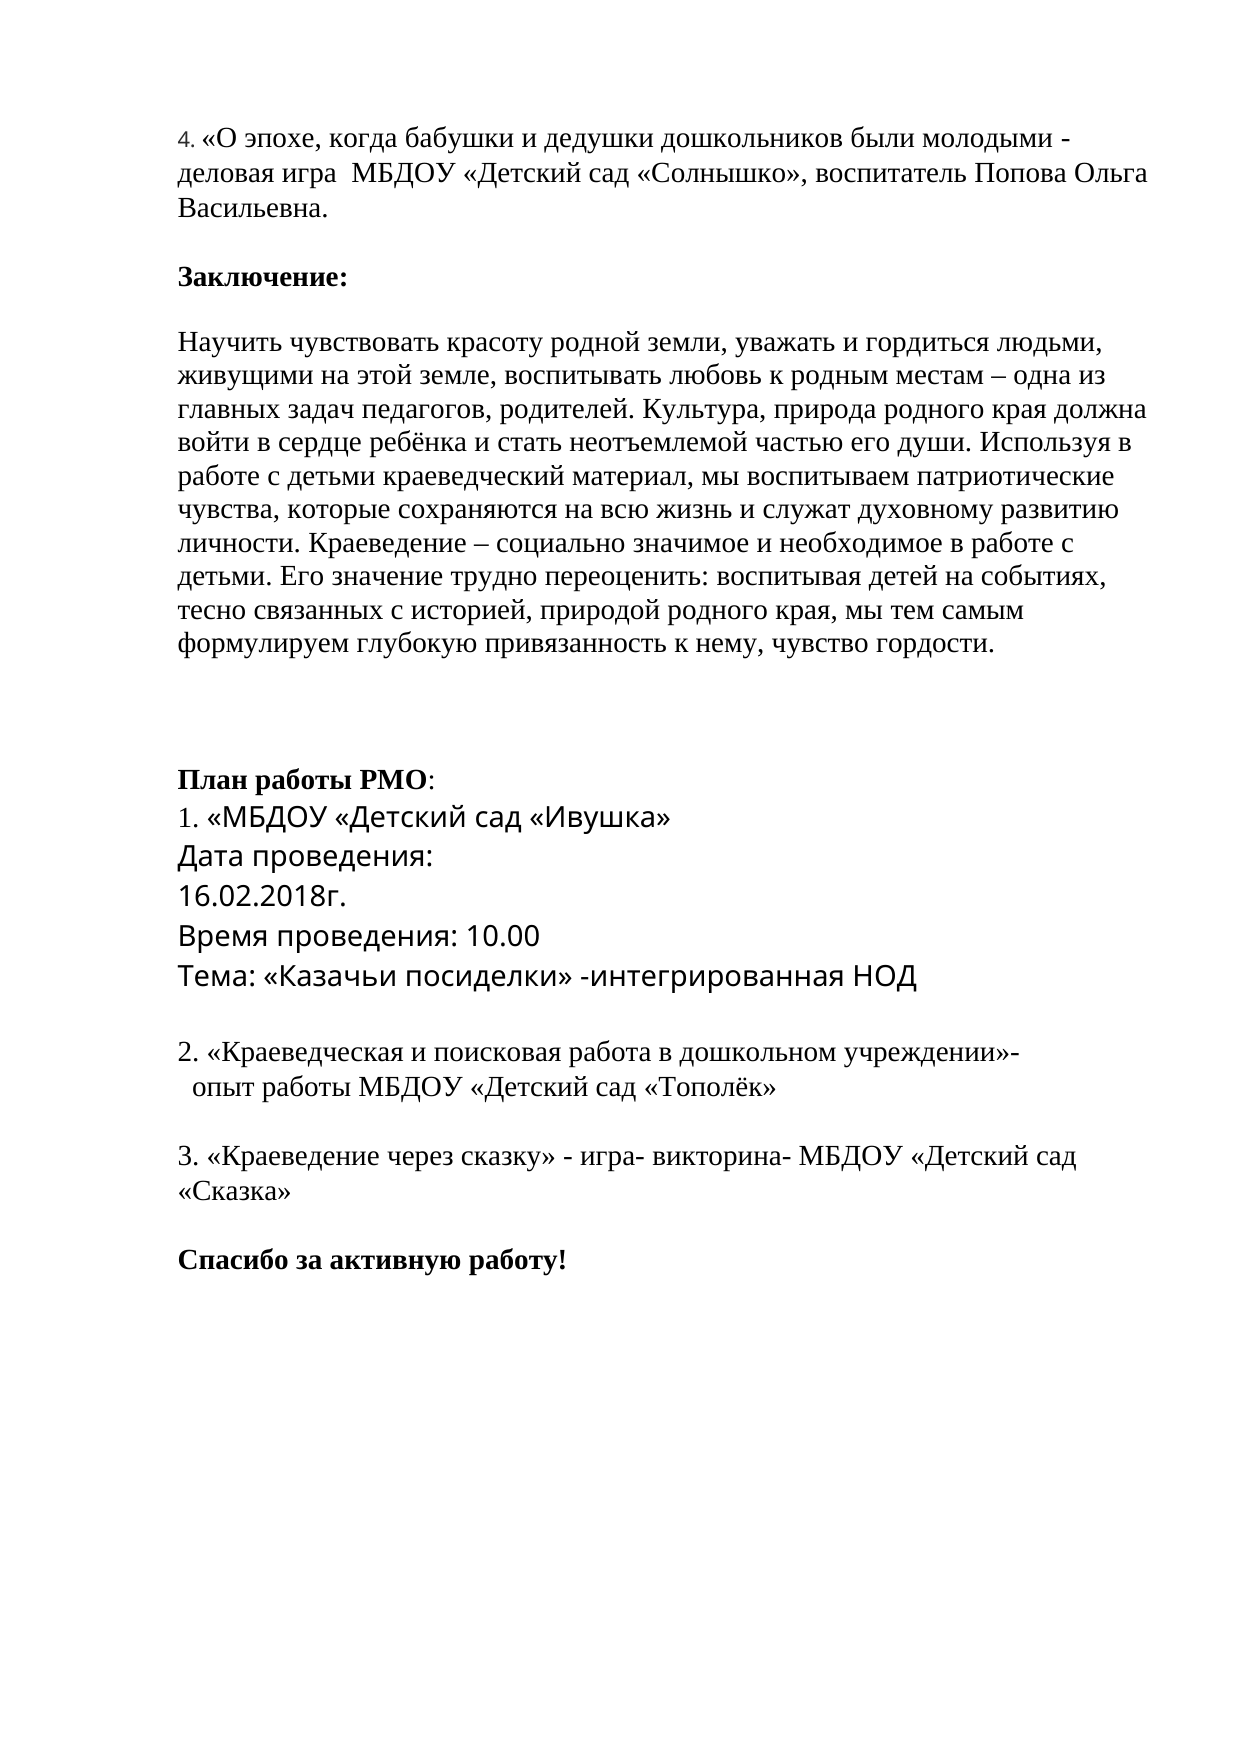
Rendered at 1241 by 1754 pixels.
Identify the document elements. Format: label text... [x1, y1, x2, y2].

text опыт работы МБДОУ «Детский сад «Тополёк» [177, 1068, 1152, 1103]
text План работы РМО: [177, 761, 1152, 796]
text Дата проведения: [177, 836, 1152, 875]
text 1. «МБДОУ «Детский сад «Ивушка» [177, 796, 1152, 836]
text 16.02.2018г. [177, 875, 1152, 915]
text 2. «Краеведческая и поисковая работа в дошкольном учреждении»- [177, 1034, 1152, 1068]
text 4. «О эпохе, когда бабушки и дедушки дошкольников были молодыми - деловая игра МБДОУ «Детский сад «Солнышко», воспитатель Попова Ольга Васильевна. [177, 118, 1152, 224]
text Время проведения: 10.00 [177, 915, 1152, 955]
text Спасибо за активную работу! [177, 1242, 1152, 1276]
text Научить чувствовать красоту родной земли, уважать и гордиться людьми, живущими на этой земле, воспитывать любовь к родным местам – одна из главных задач педагогов, родителей. Культура, природа родного края должна войти в сердце ребёнка и стать неотъемлемой частью его души. Используя в работе с детьми краеведческий материал, мы воспитываем патриотические чувства, которые сохраняются на всю жизнь и служат духовному развитию личности. Краеведение – социально значимое и необходимое в работе с детьми. Его значение трудно переоценить: воспитывая детей на событиях, тесно связанных с историей, природой родного края, мы тем самым формулируем глубокую привязанность к нему, чувство гордости. [177, 324, 1152, 659]
text Заключение: [177, 259, 1152, 292]
text 3. «Краеведение через сказку» - игра- викторина- МБДОУ «Детский сад «Сказка» [177, 1136, 1152, 1207]
text Тема: «Казачьи посиделки» -интегрированная НОД [177, 955, 1152, 994]
